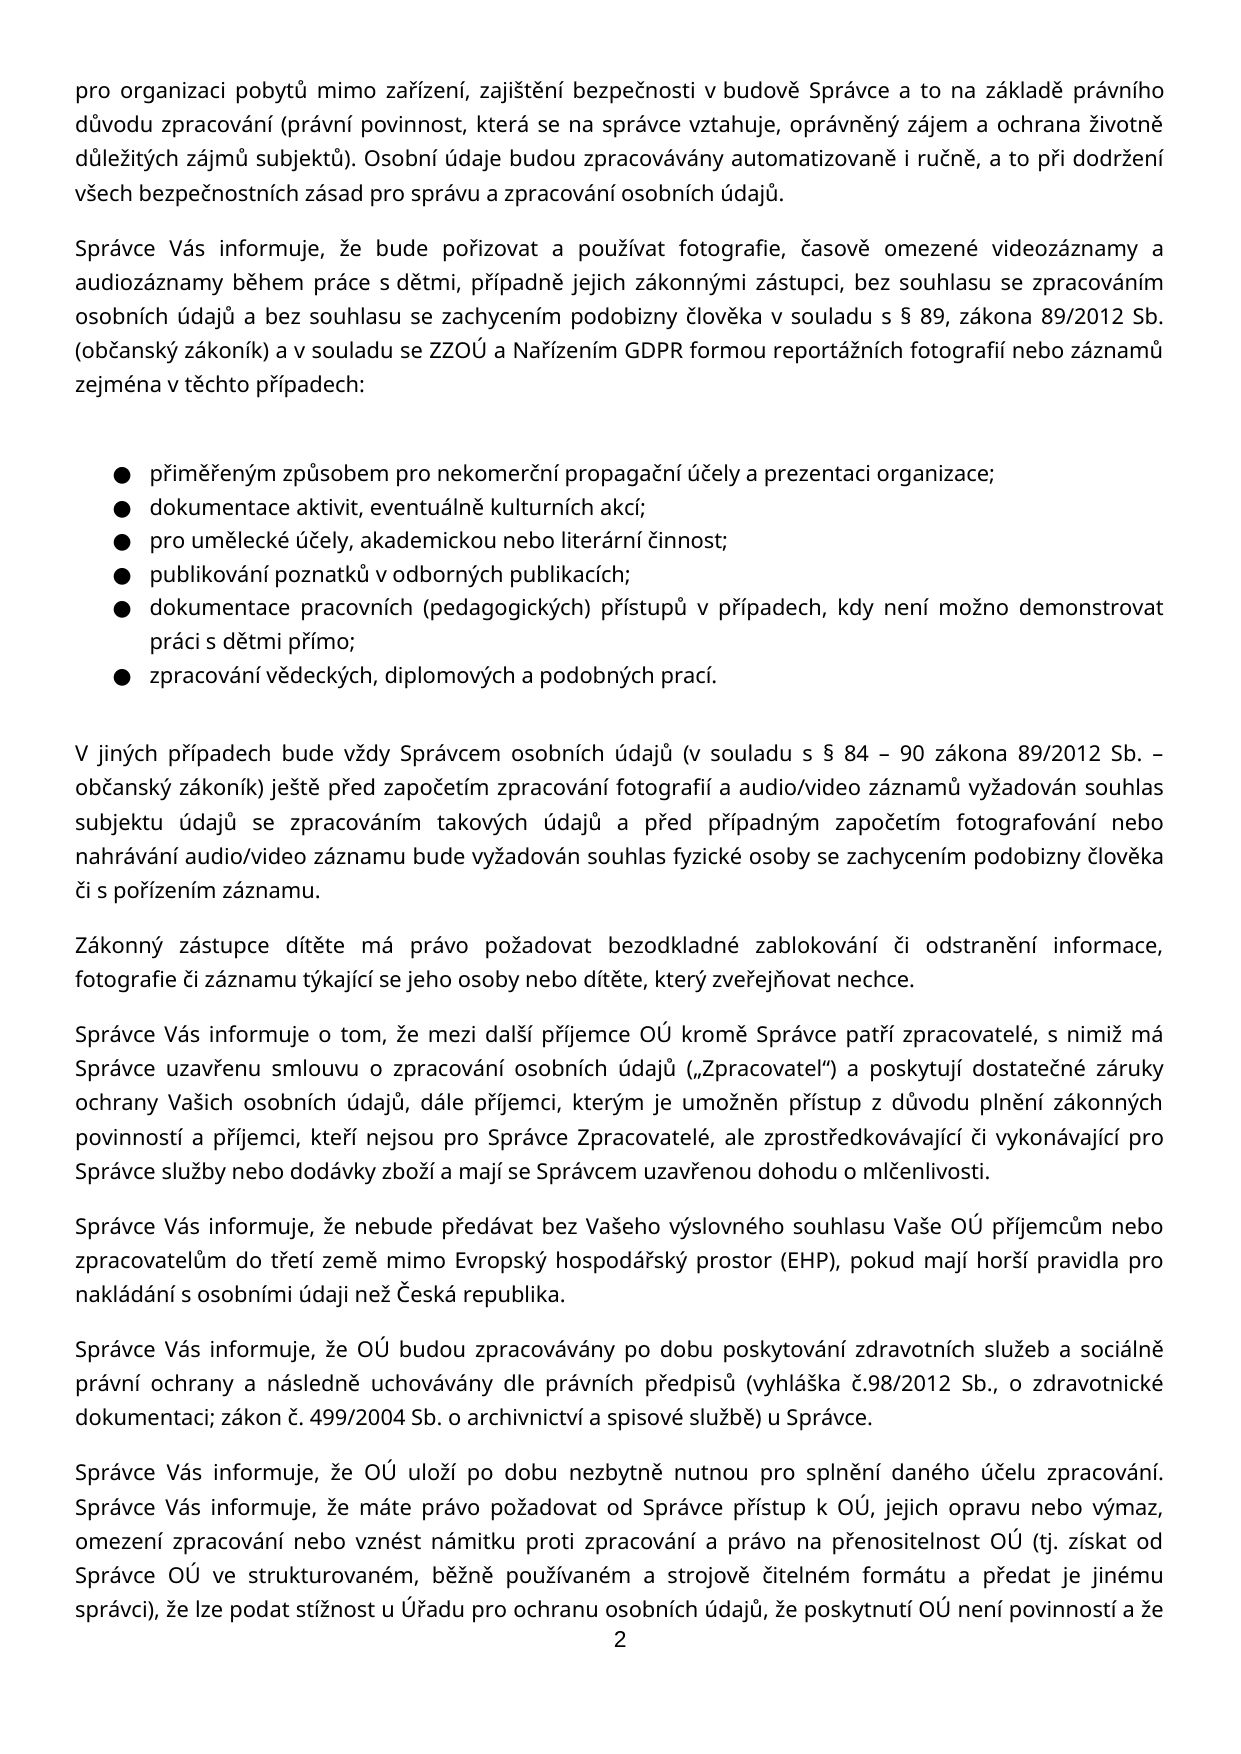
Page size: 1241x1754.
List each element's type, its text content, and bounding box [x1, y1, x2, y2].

text Správce Vás informuje o tom, že mezi další příjemce OÚ kromě Správce patří zpracovatelé, s nimiž má Správce uzavřenu smlouvu o zpracování osobních údajů („Zpracovatel“) a poskytují dostatečné záruky ochrany Vašich osobních údajů, dále příjemci, kterým je umožněn přístup z důvodu plnění zákonných povinností a příjemci, kteří nejsou pro Správce Zpracovatelé, ale zprostředkovávající či vykonávající pro Správce služby nebo dodávky zboží a mají se Správcem uzavřenou dohodu o mlčenlivosti. [75, 1019, 1165, 1186]
list dokumentace pracovních (pedagogických) přístupů v případech, kdy není možno demonstrovat práci s dětmi přímo; [112, 592, 1165, 656]
list dokumentace aktivit, eventuálně kulturních akcí; [112, 491, 1165, 521]
text V jiných případech bude vždy Správcem osobních údajů (v souladu s § 84 – 90 zákona 89/2012 Sb. – občanský zákoník) ještě před započetím zpracování fotografií a audio/video záznamů vyžadován souhlas subjektu údajů se zpracováním takových údajů a před případným započetím fotografování nebo nahrávání audio/video záznamu bude vyžadován souhlas fyzické osoby se zachycením podobizny člověka či s pořízením záznamu. [75, 738, 1165, 905]
text Správce Vás informuje, že OÚ budou zpracovávány po dobu poskytování zdravotních služeb a sociálně právní ochrany a následně uchovávány dle právních předpisů (vyhláška č.98/2012 Sb., o zdravotnické dokumentaci; zákon č. 499/2004 Sb. o archivnictví a spisové službě) u Správce. [75, 1334, 1165, 1432]
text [75, 75, 1165, 207]
text Zákonný zástupce dítěte má právo požadovat bezodkladné zablokování či odstranění informace, fotografie či záznamu týkající se jeho osoby nebo dítěte, který zveřejňovat nechce. [75, 930, 1165, 994]
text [75, 1457, 1165, 1624]
list zpracování vědeckých, diplomových a podobných prací. [112, 660, 1165, 689]
text Správce Vás informuje, že bude pořizovat a používat fotografie, časově omezené videozáznamy a audiozáznamy během práce s dětmi, případně jejich zákonnými zástupci, bez souhlasu se zpracováním osobních údajů a bez souhlasu se zachycením podobizny člověka v souladu s § 89, zákona 89/2012 Sb. (občanský zákoník) a v souladu se ZZOÚ a Nařízením GDPR formou reportážních fotografií nebo záznamů zejména v těchto případech: [75, 232, 1165, 399]
text Správce Vás informuje, že nebude předávat bez Vašeho výslovného souhlasu Vaše OÚ příjemcům nebo zpracovatelům do třetí země mimo Evropský hospodářský prostor (EHP), pokud mají horší pravidla pro nakládání s osobními údaji než Česká republika. [75, 1211, 1165, 1309]
list přiměřeným způsobem pro nekomerční propagační účely a prezentaci organizace; [112, 458, 1165, 488]
list pro umělecké účely, akademickou nebo literární činnost; [112, 525, 1165, 555]
list publikování poznatků v odborných publikacích; [112, 559, 1165, 588]
